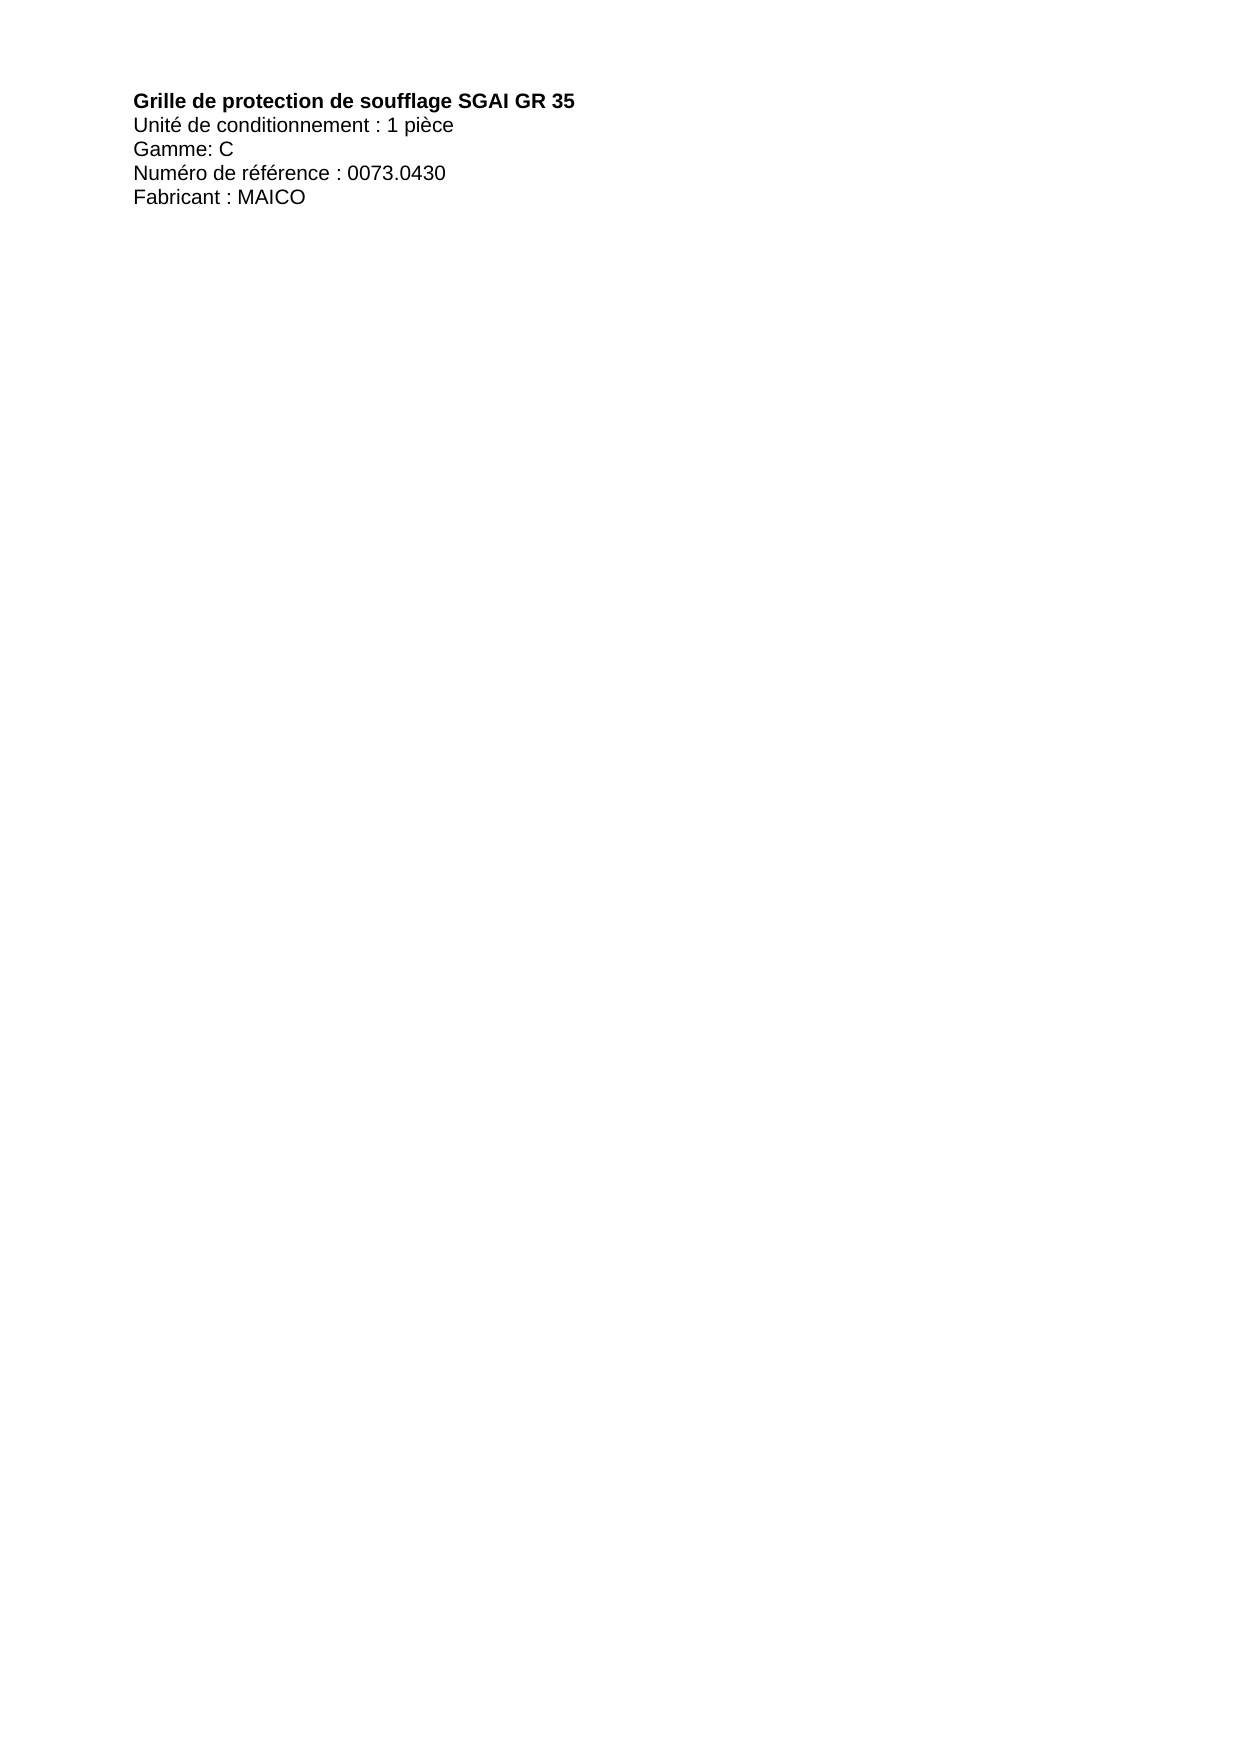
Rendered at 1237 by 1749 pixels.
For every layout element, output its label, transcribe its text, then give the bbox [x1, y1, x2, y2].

text Grille de protection de soufflage SGAI GR 35Unité de conditionnement : 1 pièceGamme: C Numéro de référence : 0073.0430Fabricant : MAICO [133, 89, 1148, 208]
